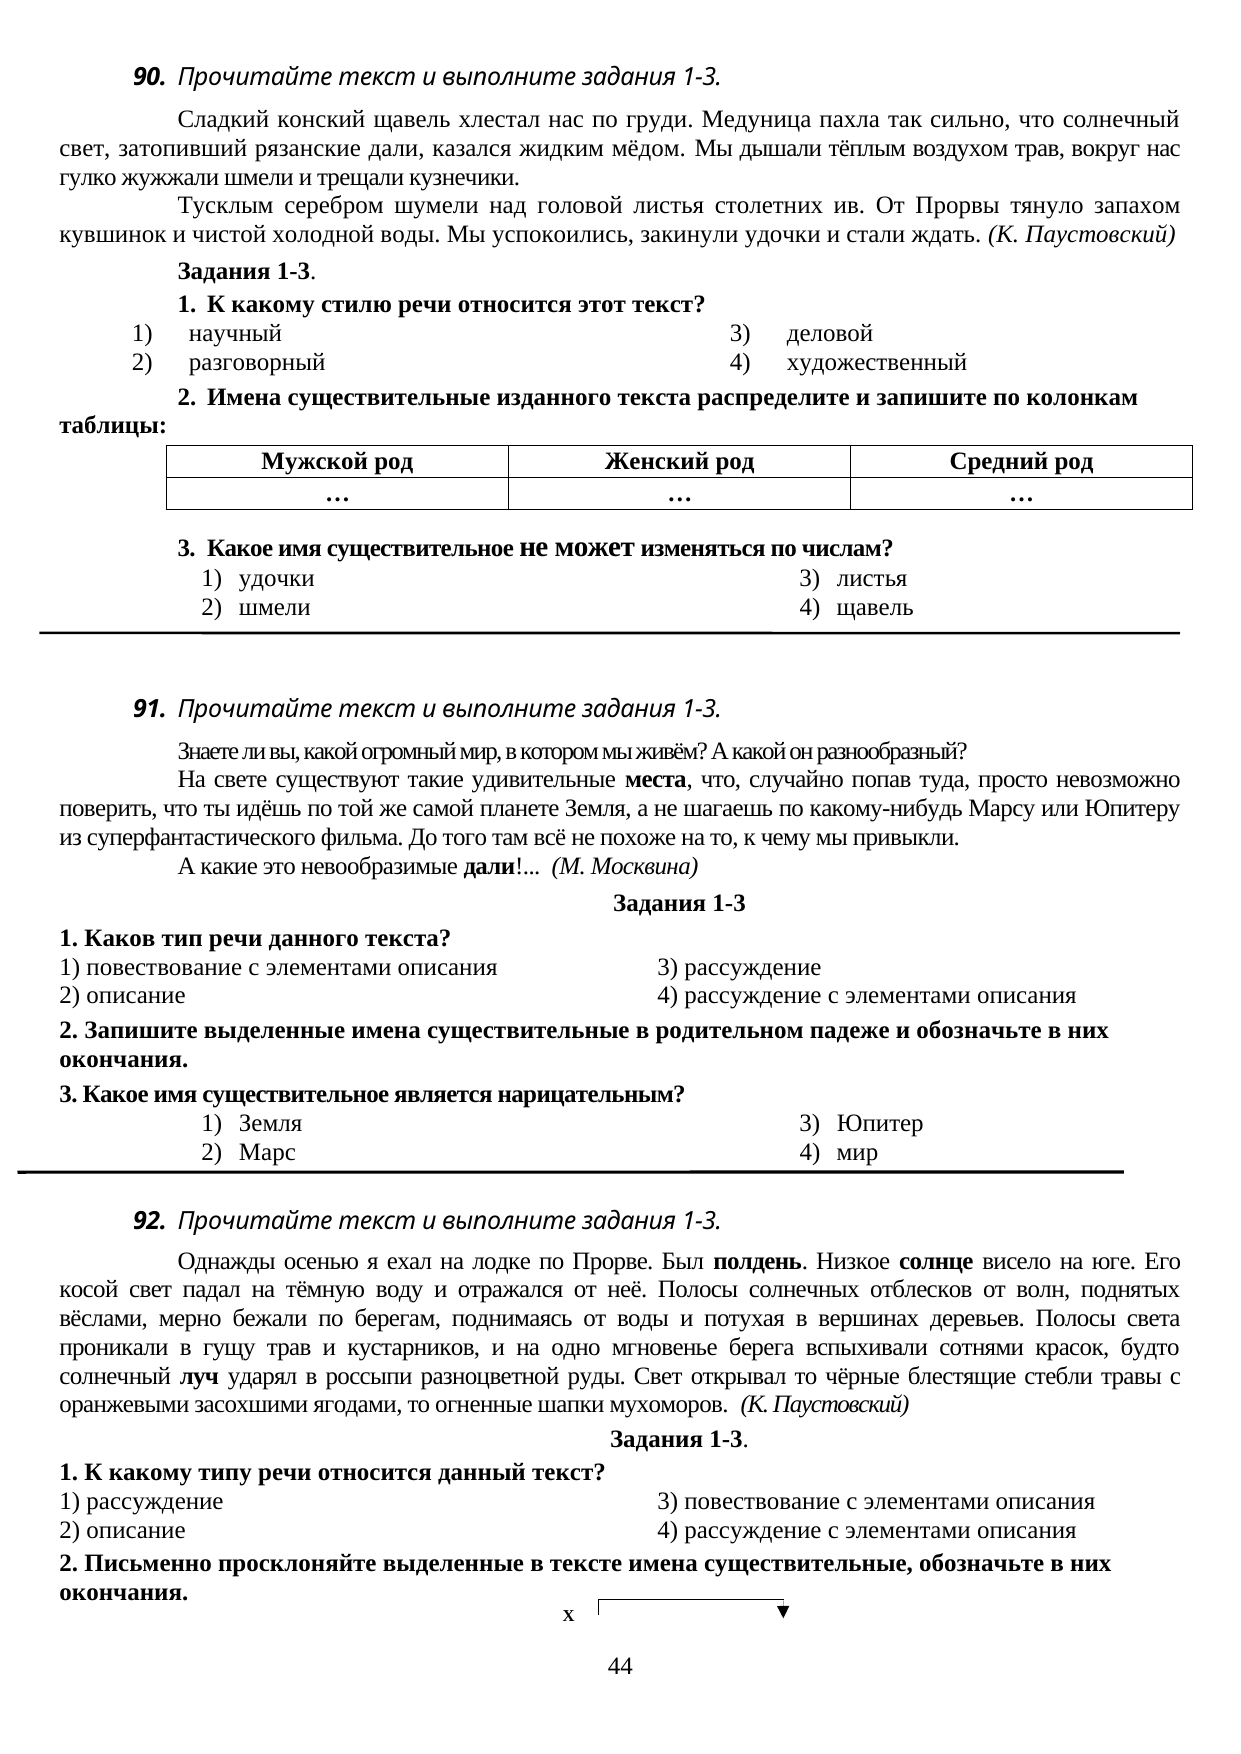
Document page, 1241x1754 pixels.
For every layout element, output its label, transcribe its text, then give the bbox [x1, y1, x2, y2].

list мир [799, 1137, 1181, 1165]
text 2) описание [59, 980, 583, 1009]
text 1) рассуждение [59, 1486, 583, 1515]
text Тусклым серебром шумели над головой листья столетних ив. От Прорвы тянуло запахом кувшинок и чистой холодной воды. Мы успокоились, закинули удочки и стали ждать. (К. Паустовский) [59, 190, 1181, 248]
list Прочитайте текст и выполните задания 1-3. [133, 59, 1181, 93]
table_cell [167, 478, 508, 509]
list листья [799, 563, 1181, 592]
text 3) повествование с элементами описания [657, 1486, 1181, 1515]
list Марс [201, 1137, 583, 1165]
list шмели [201, 592, 583, 620]
list научный [59, 318, 583, 347]
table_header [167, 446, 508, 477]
text 2. Запишите выделенные имена существительные в родительном падеже и обозначьте в них окончания. [59, 1015, 1181, 1073]
list щавель [799, 592, 1181, 620]
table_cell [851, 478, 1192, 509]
text 1) повествование с элементами описания [59, 952, 583, 980]
list Какое имя существительное не может изменяться по числам? [74, 529, 1181, 563]
list разговорный [59, 347, 583, 375]
list Прочитайте текст и выполните задания 1-3. [133, 691, 1181, 725]
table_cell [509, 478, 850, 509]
list деловой [657, 318, 1181, 347]
text 4) рассуждение с элементами описания [657, 980, 1181, 1009]
text 3) рассуждение [657, 952, 1181, 980]
text 4) рассуждение с элементами описания [657, 1515, 1181, 1544]
text Х [177, 1605, 1181, 1624]
text А какие это невообразимые дали!... (М. Москвина) [59, 851, 1181, 879]
list Прочитайте текст и выполните задания 1-3. [133, 1203, 1181, 1237]
text Задания 1-3 [59, 888, 1181, 917]
list К какому стилю речи относится этот текст? [59, 289, 1181, 318]
text На свете существуют такие удивительные места, что, случайно попав туда, просто невозможно поверить, что ты идёшь по той же самой планете Земля, а не шагаешь по какому-нибудь Марсу или Юпитеру из суперфантастического фильма. До того там всё не похоже на то, к чему мы привыкли. [59, 764, 1181, 851]
text 1. К какому типу речи относится данный текст? [59, 1457, 1181, 1486]
text Сладкий конский щавель хлестал нас по груди. Медуница пахла так сильно, что солнечный свет, затопивший рязанские дали, казался жидким мёдом. Мы дышали тёплым воздухом трав, вокруг нас гулко жужжали шмели и трещали кузнечики. [59, 104, 1181, 190]
text Однажды осенью я ехал на лодке по Прорве. Был полдень. Низкое солнце висело на юге. Его косой свет падал на тёмную воду и отражался от неё. Полосы солнечных отблесков от волн, поднятых вёслами, мерно бежали по берегам, поднимаясь от воды и потухая в вершинах деревьев. Полосы света проникали в гущу трав и кустарников, и на одно мгновенье берега вспыхивали сотнями красок, будто солнечный луч ударял в россыпи разноцветной руды. Свет открывал то чёрные блестящие стебли травы с оранжевыми засохшими ягодами, то огненные шапки мухоморов. (К. Паустовский) [59, 1246, 1181, 1418]
text 2) описание [59, 1515, 583, 1544]
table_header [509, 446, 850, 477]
text Задания 1-3. [59, 1424, 1181, 1453]
list Имена существительные изданного текста распределите и запишите по колонкам таблицы: [59, 382, 1181, 439]
text 3. Какое имя существительное является нарицательным? [59, 1079, 1181, 1108]
text Задания 1-3. [59, 256, 1181, 285]
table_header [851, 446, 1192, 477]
text Знаете ли вы, какой огромный мир, в котором мы живём? А какой он разнообразный? [59, 736, 1181, 764]
list Юпитер [799, 1108, 1181, 1137]
list удочки [201, 563, 583, 592]
text 1. Каков тип речи данного текста? [59, 923, 1181, 952]
text 2. Письменно просклоняйте выделенные в тексте имена существительные, обозначьте в них окончания. [59, 1548, 1181, 1605]
list художественный [657, 347, 1181, 375]
list Земля [201, 1108, 583, 1137]
